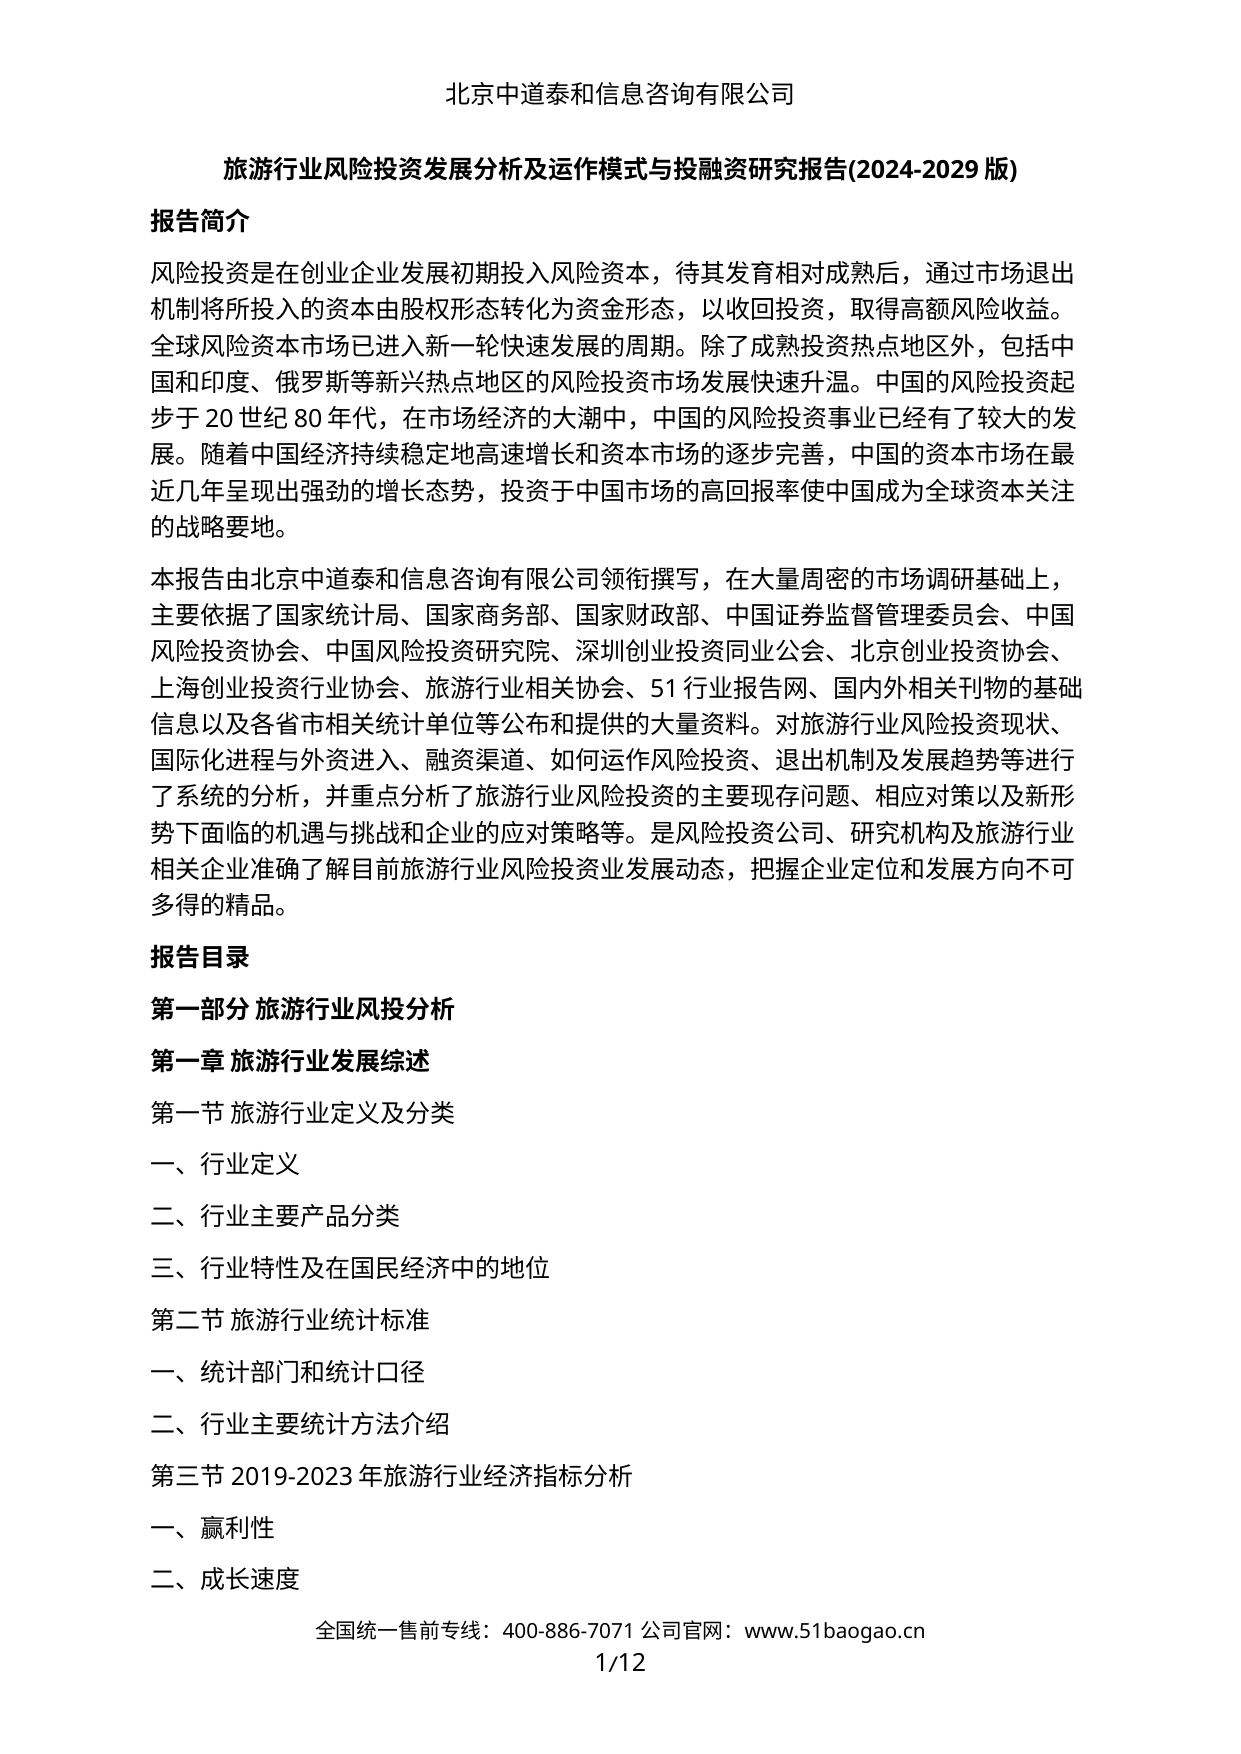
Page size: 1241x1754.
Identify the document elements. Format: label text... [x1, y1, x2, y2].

text 三、行业特性及在国民经济中的地位 [150, 1249, 1090, 1285]
text 二、行业主要产品分类 [150, 1197, 1090, 1233]
text 二、行业主要统计方法介绍 [150, 1404, 1090, 1441]
text 第二节 旅游行业统计标准 [150, 1301, 1090, 1337]
text 第一节 旅游行业定义及分类 [150, 1093, 1090, 1129]
text 风险投资是在创业企业发展初期投入风险资本，待其发育相对成熟后，通过市场退出机制将所投入的资本由股权形态转化为资金形态，以收回投资，取得高额风险收益。全球风险资本市场已进入新一轮快速发展的周期。除了成熟投资热点地区外，包括中国和印度、俄罗斯等新兴热点地区的风险投资市场发展快速升温。中国的风险投资起步于20世纪80年代，在市场经济的大潮中，中国的风险投资事业已经有了较大的发展。随着中国经济持续稳定地高速增长和资本市场的逐步完善，中国的资本市场在最近几年呈现出强劲的增长态势，投资于中国市场的高回报率使中国成为全球资本关注的战略要地。 [150, 254, 1090, 544]
text 报告简介 [150, 202, 1090, 238]
text 二、成长速度 [150, 1560, 1090, 1596]
text 第一章 旅游行业发展综述 [150, 1041, 1090, 1077]
text 一、行业定义 [150, 1145, 1090, 1181]
text 一、赢利性 [150, 1508, 1090, 1544]
text 第三节 2019-2023年旅游行业经济指标分析 [150, 1456, 1090, 1492]
text 报告目录 [150, 937, 1090, 974]
text 第一部分 旅游行业风投分析 [150, 989, 1090, 1026]
text 旅游行业风险投资发展分析及运作模式与投融资研究报告(2024-2029版) [150, 150, 1090, 186]
text 本报告由北京中道泰和信息咨询有限公司领衔撰写，在大量周密的市场调研基础上，主要依据了国家统计局、国家商务部、国家财政部、中国证券监督管理委员会、中国风险投资协会、中国风险投资研究院、深圳创业投资同业公会、北京创业投资协会、上海创业投资行业协会、旅游行业相关协会、51行业报告网、国内外相关刊物的基础信息以及各省市相关统计单位等公布和提供的大量资料。对旅游行业风险投资现状、国际化进程与外资进入、融资渠道、如何运作风险投资、退出机制及发展趋势等进行了系统的分析，并重点分析了旅游行业风险投资的主要现存问题、相应对策以及新形势下面临的机遇与挑战和企业的应对策略等。是风险投资公司、研究机构及旅游行业相关企业准确了解目前旅游行业风险投资业发展动态，把握企业定位和发展方向不可多得的精品。 [150, 559, 1090, 922]
text 一、统计部门和统计口径 [150, 1352, 1090, 1389]
